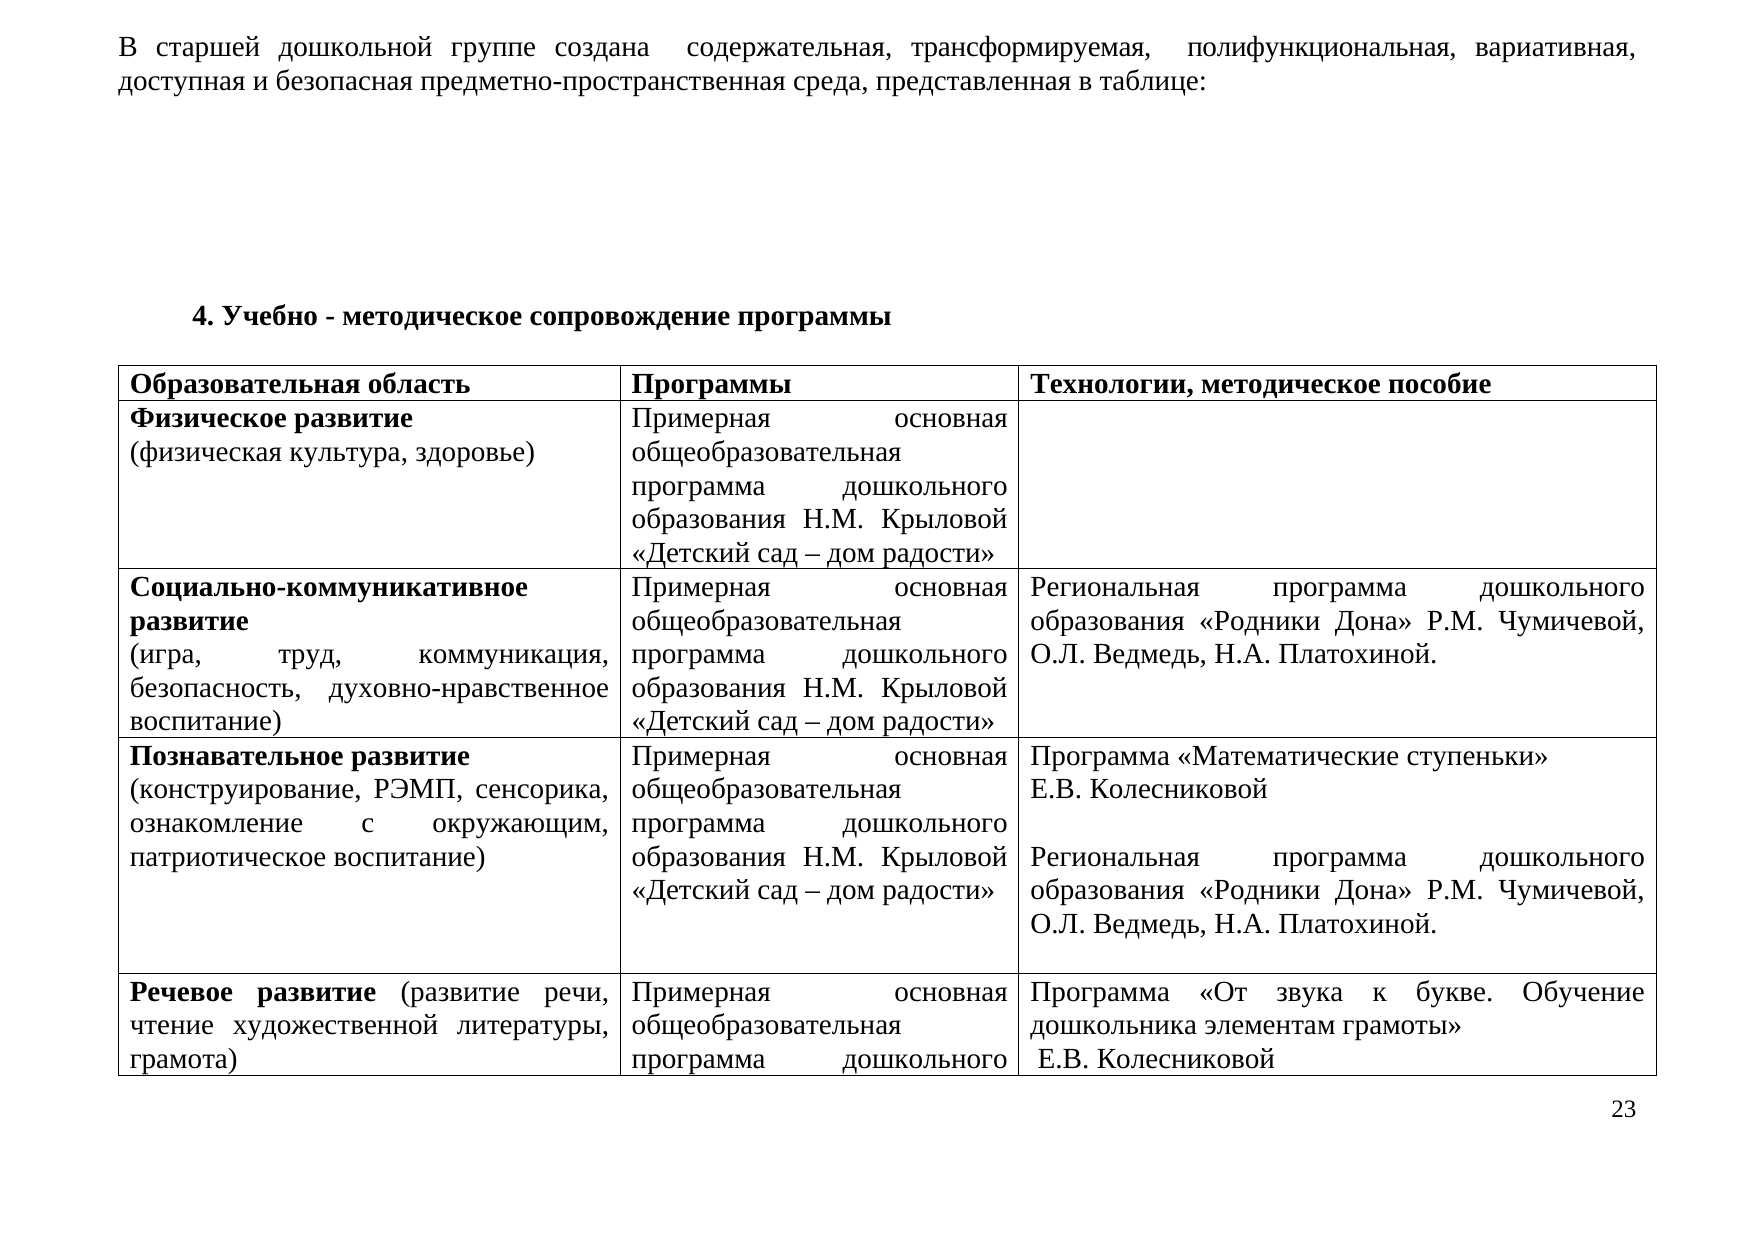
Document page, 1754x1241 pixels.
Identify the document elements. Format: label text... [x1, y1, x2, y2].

table_header Технологии, методическое пособие [1019, 366, 1656, 399]
table_cell Познавательное развитие (конструирование, РЭМП, сенсорика, ознакомление с окружающим, патриотическое воспитание) [119, 738, 620, 973]
text 4. Учебно - методическое сопровождение программы [118, 298, 1636, 331]
table_cell Примерная основная общеобразовательная программа дошкольного образования Н.М. Крыловой «Детский сад – дом радости» [621, 738, 1018, 973]
table_cell Примерная основная общеобразовательная программа дошкольного образования Н.М. Крыловой «Детский сад – дом радости» [621, 401, 1018, 568]
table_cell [621, 974, 1018, 1074]
table_header Образовательная область [119, 366, 620, 399]
table_cell Примерная основная общеобразовательная программа дошкольного образования Н.М. Крыловой «Детский сад – дом радости» [621, 569, 1018, 737]
table_cell [1019, 401, 1656, 568]
table_cell Региональная программа дошкольного образования «Родники Дона» Р.М. Чумичевой, О.Л. Ведмедь, Н.А. Платохиной. [1019, 569, 1656, 737]
table_header Программы [621, 366, 1018, 399]
text В старшей дошкольной группе создана содержательная, трансформируемая, полифункциональная, вариативная, доступная и безопасная предметно-пространственная среда, представленная в таблице: [118, 29, 1636, 97]
table_cell Социально-коммуникативное развитие (игра, труд, коммуникация, безопасность, духовно-нравственное воспитание) [119, 569, 620, 737]
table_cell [119, 974, 620, 1074]
table_cell Программа «Математические ступеньки» Е.В. Колесниковой Региональная программа дошкольного образования «Родники Дона» Р.М. Чумичевой, О.Л. Ведмедь, Н.А. Платохиной. [1019, 738, 1656, 973]
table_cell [1019, 974, 1656, 1074]
table_cell Физическое развитие (физическая культура, здоровье) [119, 401, 620, 568]
